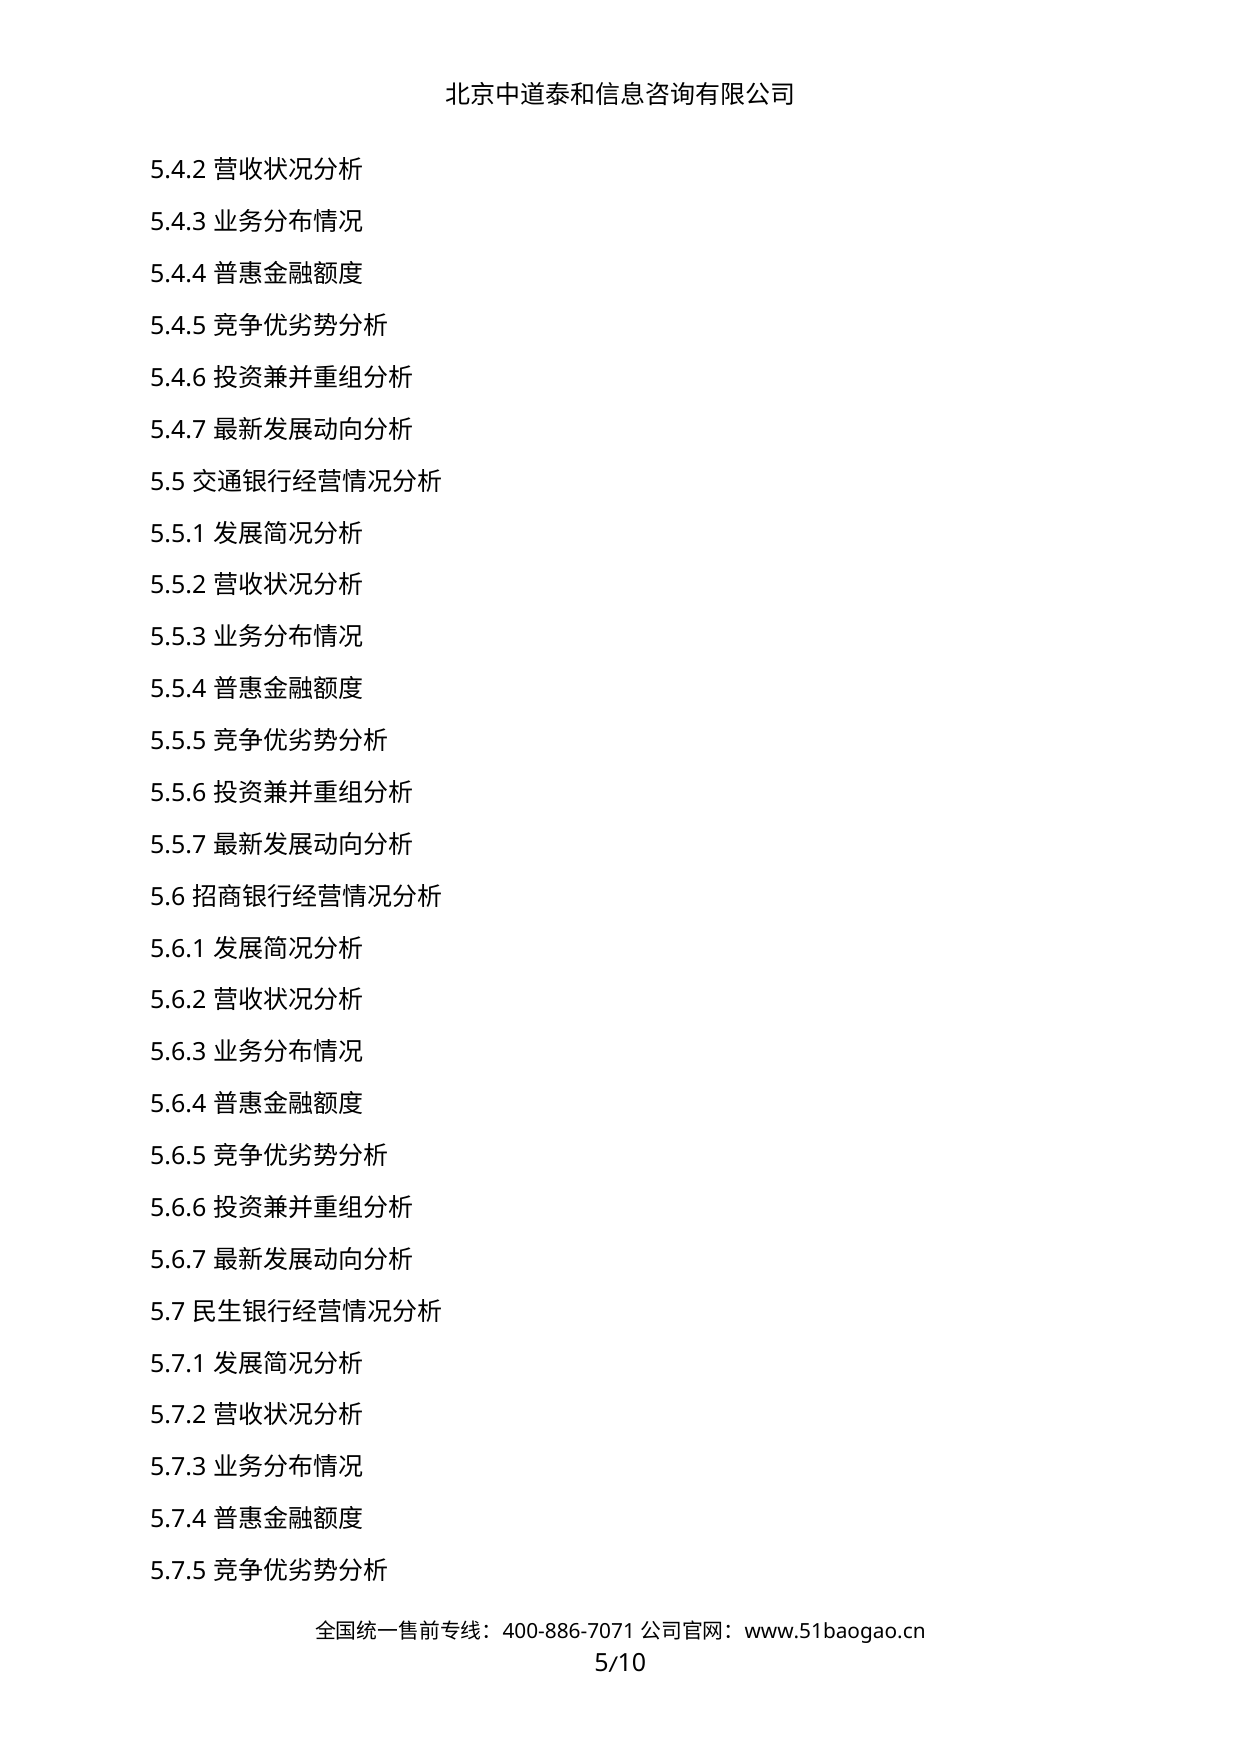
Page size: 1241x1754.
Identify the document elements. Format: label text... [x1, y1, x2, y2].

text 5.4.5 竞争优劣势分析 [150, 306, 1090, 342]
text 5.5.1 发展简况分析 [150, 513, 1090, 549]
text 5.4.7 最新发展动向分析 [150, 409, 1090, 446]
text 5.7.1 发展简况分析 [150, 1343, 1090, 1379]
text 5.7.5 竞争优劣势分析 [150, 1551, 1090, 1587]
text 5.7 民生银行经营情况分析 [150, 1291, 1090, 1327]
text 5.5.5 竞争优劣势分析 [150, 721, 1090, 757]
text 5.5.2 营收状况分析 [150, 565, 1090, 601]
text 5.7.2 营收状况分析 [150, 1395, 1090, 1431]
text 5.5.7 最新发展动向分析 [150, 824, 1090, 861]
text 5.6.7 最新发展动向分析 [150, 1239, 1090, 1276]
text 5.4.3 业务分布情况 [150, 202, 1090, 238]
text 5.4.4 普惠金融额度 [150, 254, 1090, 290]
text 5.7.3 业务分布情况 [150, 1447, 1090, 1483]
text 5.6.2 营收状况分析 [150, 980, 1090, 1016]
text 5.6.6 投资兼并重组分析 [150, 1187, 1090, 1224]
text 5.7.4 普惠金融额度 [150, 1499, 1090, 1535]
text 5.6 招商银行经营情况分析 [150, 876, 1090, 912]
text 5.6.4 普惠金融额度 [150, 1084, 1090, 1120]
text 5.5.4 普惠金融额度 [150, 669, 1090, 705]
text 5.5.6 投资兼并重组分析 [150, 772, 1090, 809]
text 5.5 交通银行经营情况分析 [150, 461, 1090, 497]
text 5.6.5 竞争优劣势分析 [150, 1136, 1090, 1172]
text 5.4.2 营收状况分析 [150, 150, 1090, 186]
text 5.4.6 投资兼并重组分析 [150, 357, 1090, 394]
text 5.6.3 业务分布情况 [150, 1032, 1090, 1068]
text 5.5.3 业务分布情况 [150, 617, 1090, 653]
text 5.6.1 发展简况分析 [150, 928, 1090, 964]
